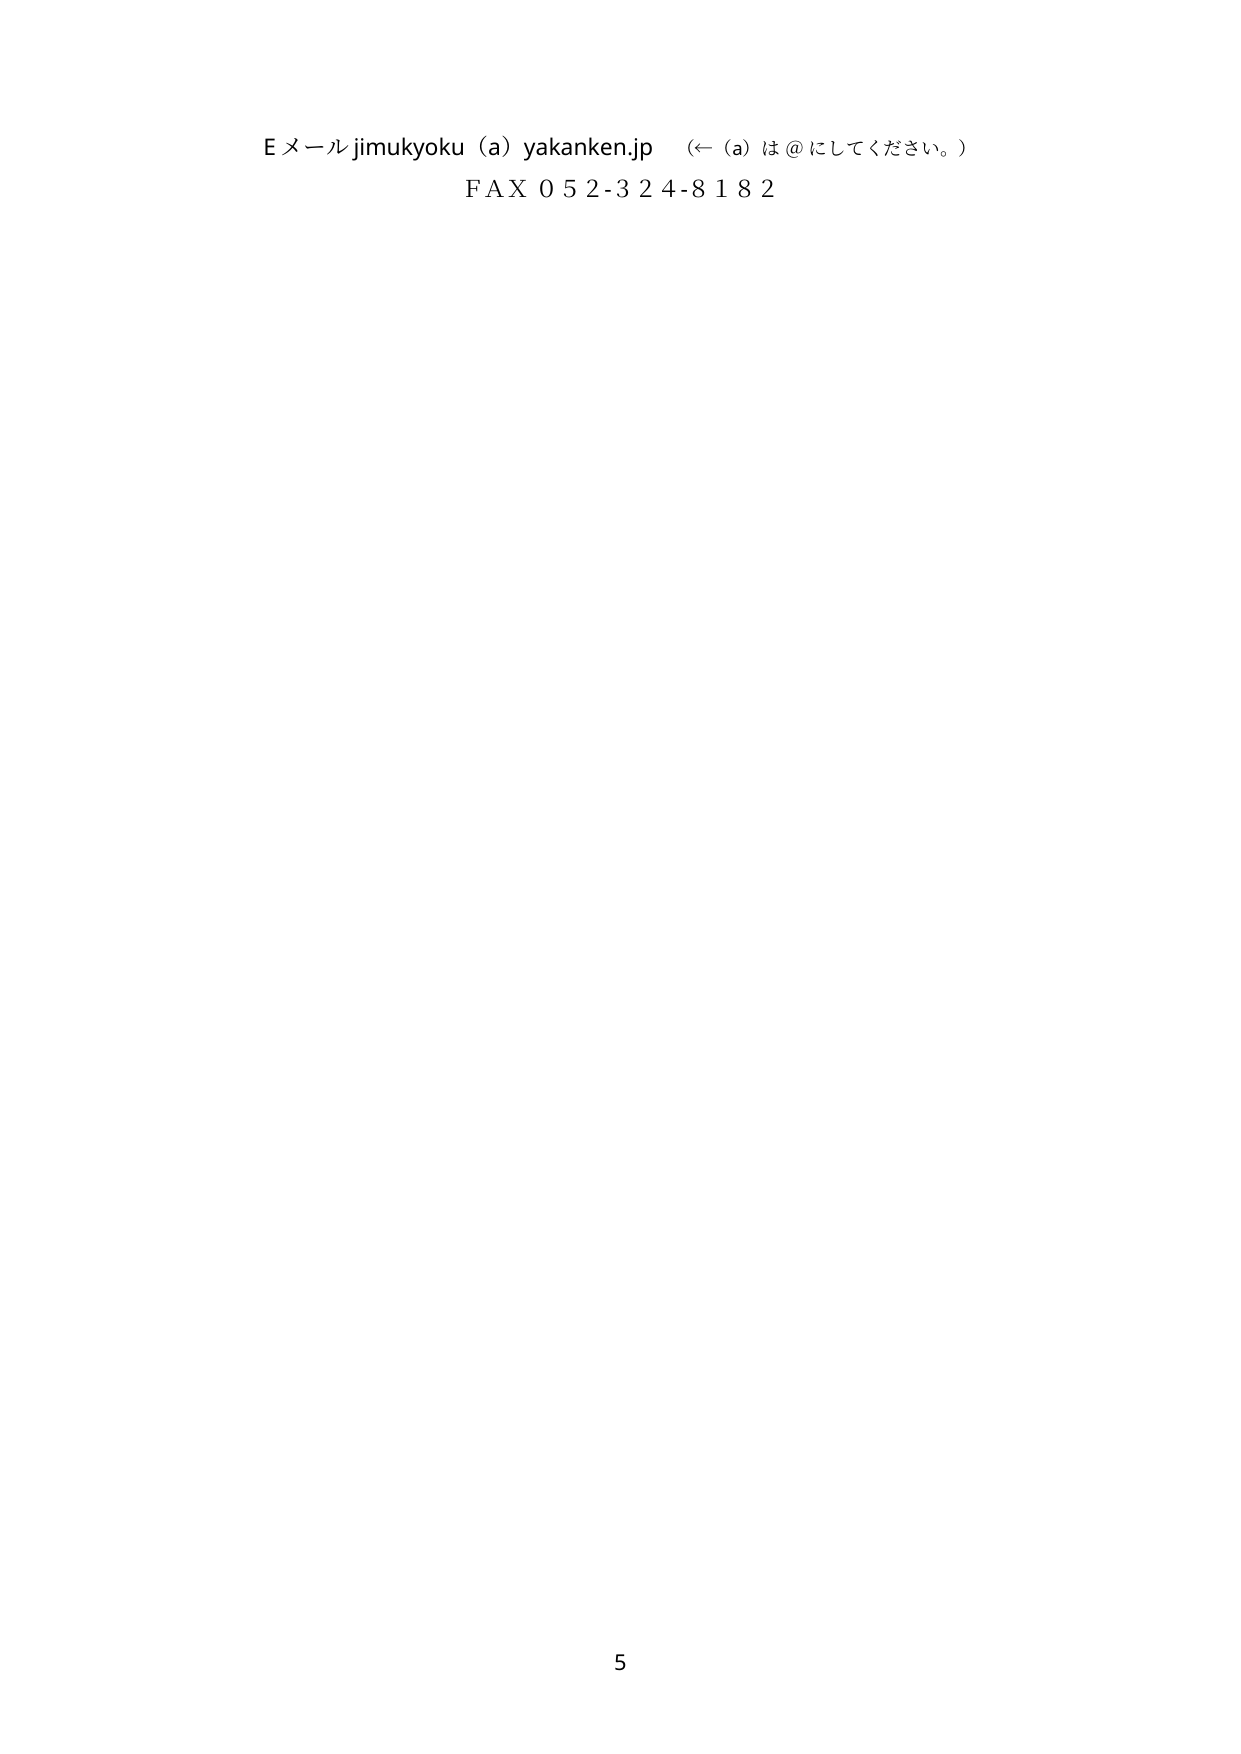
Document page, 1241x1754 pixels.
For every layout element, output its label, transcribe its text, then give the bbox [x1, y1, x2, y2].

text ＦＡＸ ０５２-３２４-８１８２ [148, 169, 1092, 207]
text Eメールjimukyoku（a）yakanken.jp （←（a）は ＠ にしてください。） [148, 127, 1092, 164]
